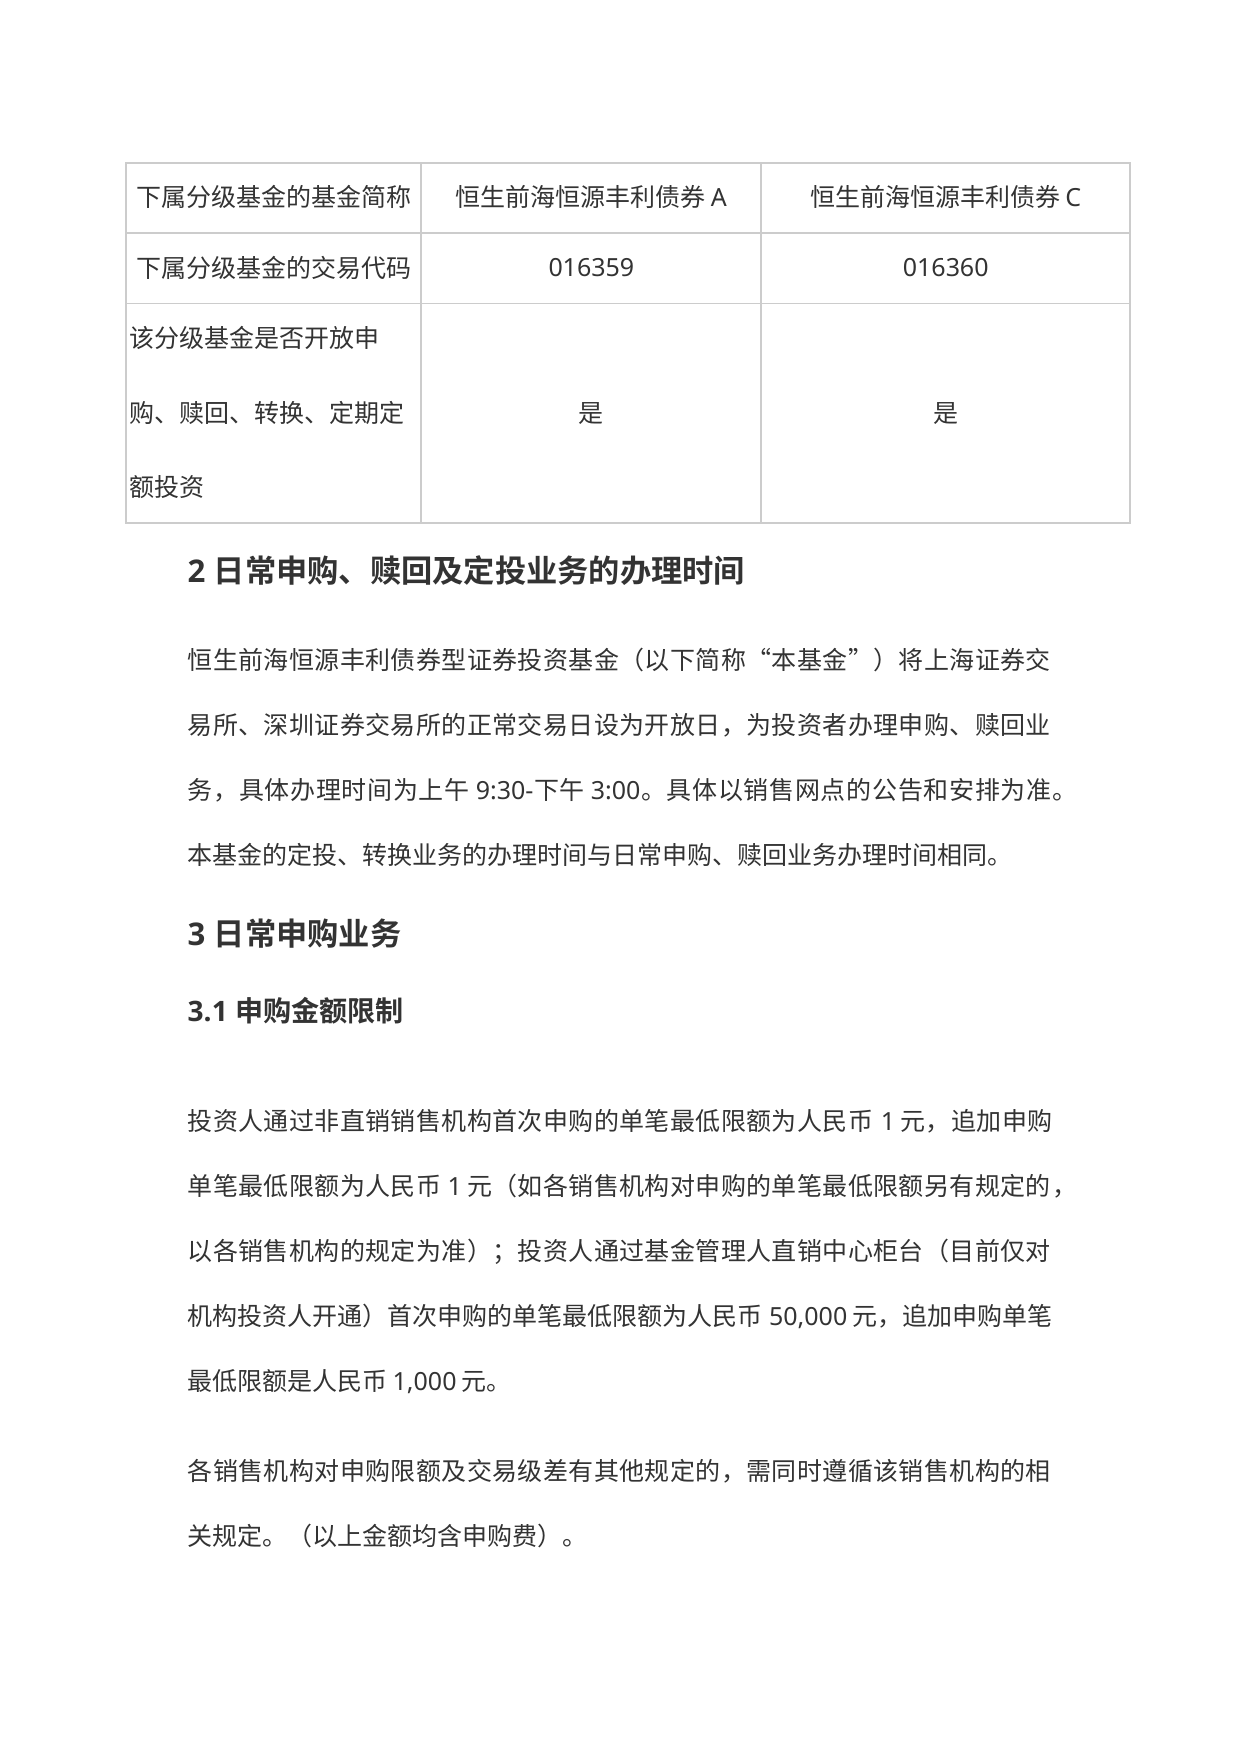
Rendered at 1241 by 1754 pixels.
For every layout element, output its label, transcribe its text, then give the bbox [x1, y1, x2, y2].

table_cell 恒生前海恒源丰利债券C [762, 164, 1129, 232]
text 投资人通过非直销销售机构首次申购的单笔最低限额为人民币1元，追加申购单笔最低限额为人民币1元（如各销售机构对申购的单笔最低限额另有规定的，以各销售机构的规定为准）；投资人通过基金管理人直销中心柜台（目前仅对机构投资人开通）首次申购的单笔最低限额为人民币50,000元，追加申购单笔最低限额是人民币1,000元。 [187, 1087, 1053, 1412]
text 恒生前海恒源丰利债券型证券投资基金（以下简称“本基金”）将上海证券交易所、深圳证券交易所的正常交易日设为开放日，为投资者办理申购、赎回业务，具体办理时间为上午9:30-下午3:00。具体以销售网点的公告和安排为准。本基金的定投、转换业务的办理时间与日常申购、赎回业务办理时间相同。 [187, 626, 1053, 886]
table_cell 是 [762, 304, 1129, 522]
table_cell 是 [422, 304, 760, 522]
table_cell 恒生前海恒源丰利债券A [422, 164, 760, 232]
table_cell 下属分级基金的交易代码 [127, 234, 420, 303]
text 3 日常申购业务 [187, 899, 1053, 964]
table_cell 016360 [762, 234, 1129, 303]
table_cell 下属分级基金的基金简称 [127, 164, 420, 232]
table_cell 该分级基金是否开放申 购、赎回、转换、定期定 额投资 [127, 304, 420, 522]
table_cell 016359 [422, 234, 760, 303]
text 各销售机构对申购限额及交易级差有其他规定的，需同时遵循该销售机构的相关规定。（以上金额均含申购费）。 [187, 1437, 1053, 1567]
text 2 日常申购、赎回及定投业务的办理时间 [187, 536, 1053, 601]
text 3.1 申购金额限制 [187, 976, 1053, 1041]
